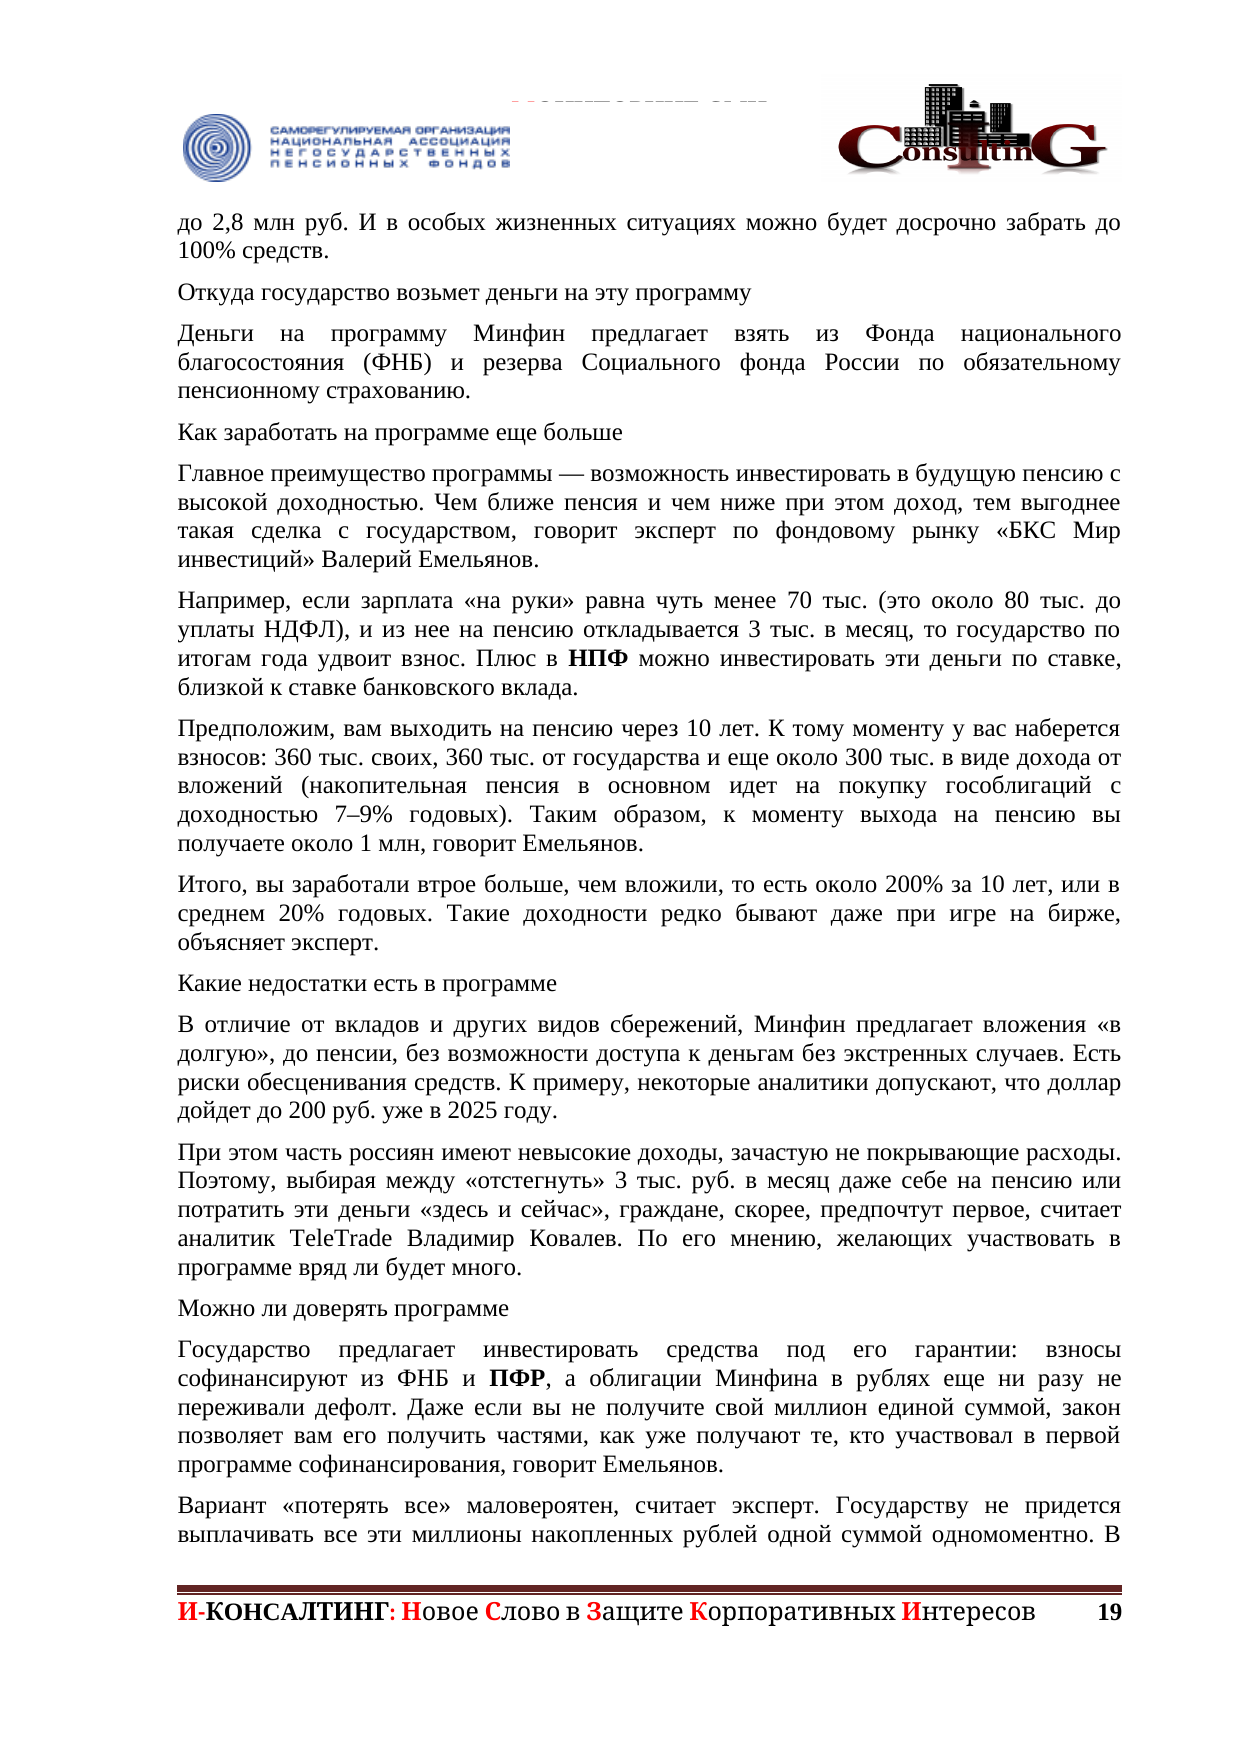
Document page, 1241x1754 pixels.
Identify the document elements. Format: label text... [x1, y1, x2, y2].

text Деньги на программу Минфин предлагает взять из Фонда национального благосостояния (ФНБ) и резерва Социального фонда России по обязательному пенсионному страхованию. [177, 318, 1122, 404]
text В отличие от вкладов и других видов сбережений, Минфин предлагает вложения «в долгую», до пенсии, без возможности доступа к деньгам без экстренных случаев. Есть риски обесценивания средств. К примеру, некоторые аналитики допускают, что доллар дойдет до 200 руб. уже в 2025 году. [177, 1009, 1122, 1124]
text Предположим, вам выходить на пенсию через 10 лет. К тому моменту у вас наберется взносов: 360 тыс. своих, 360 тыс. от государства и еще около 300 тыс. в виде дохода от вложений (накопительная пенсия в основном идет на покупку гособлигаций с доходностью 7–9% годовых). Таким образом, к моменту выхода на пенсию вы получаете около 1 млн, говорит Емельянов. [177, 713, 1122, 857]
text Итого, вы заработали втрое больше, чем вложили, то есть около 200% за 10 лет, или в среднем 20% годовых. Такие доходности редко бывают даже при игре на бирже, объясняет эксперт. [177, 869, 1122, 956]
text Главное преимущество программы — возможность инвестировать в будущую пенсию с высокой доходностью. Чем ближе пенсия и чем ниже при этом доход, тем выгоднее такая сделка с государством, говорит эксперт по фондовому рынку «БКС Мир инвестиций» Валерий Емельянов. [177, 458, 1122, 573]
text Как заработать на программе еще больше [177, 417, 1122, 446]
text Государство предлагает инвестировать средства под его гарантии: взносы софинансируют из ФНБ и ПФР, а облигации Минфина в рублях еще ни разу не переживали дефолт. Даже если вы не получите свой миллион единой суммой, закон позволяет вам его получить частями, как уже получают те, кто участвовал в первой программе софинансирования, говорит Емельянов. [177, 1334, 1122, 1478]
text Можно ли доверять программе [177, 1293, 1122, 1322]
picture [821, 73, 1122, 182]
text Откуда государство возьмет деньги на эту программу [177, 277, 1122, 306]
picture [183, 114, 510, 182]
text При этом часть россиян имеют невысокие доходы, зачастую не покрывающие расходы. Поэтому, выбирая между «отстегнуть» 3 тыс. руб. в месяц даже себе на пенсию или потратить эти деньги «здесь и сейчас», граждане, скорее, предпочтут первое, считает аналитик TeleTrade Владимир Ковалев. По его мнению, желающих участвовать в программе вряд ли будет много. [177, 1137, 1122, 1281]
text Какие недостатки есть в программе [177, 968, 1122, 997]
text Например, если зарплата «на руки» равна чуть менее 70 тыс. (это около 80 тыс. до уплаты НДФЛ), и из нее на пенсию откладывается 3 тыс. в месяц, то государство по итогам года удвоит взнос. Плюс в НПФ можно инвестировать эти деньги по ставке, близкой к ставке банковского вклада. [177, 586, 1122, 701]
